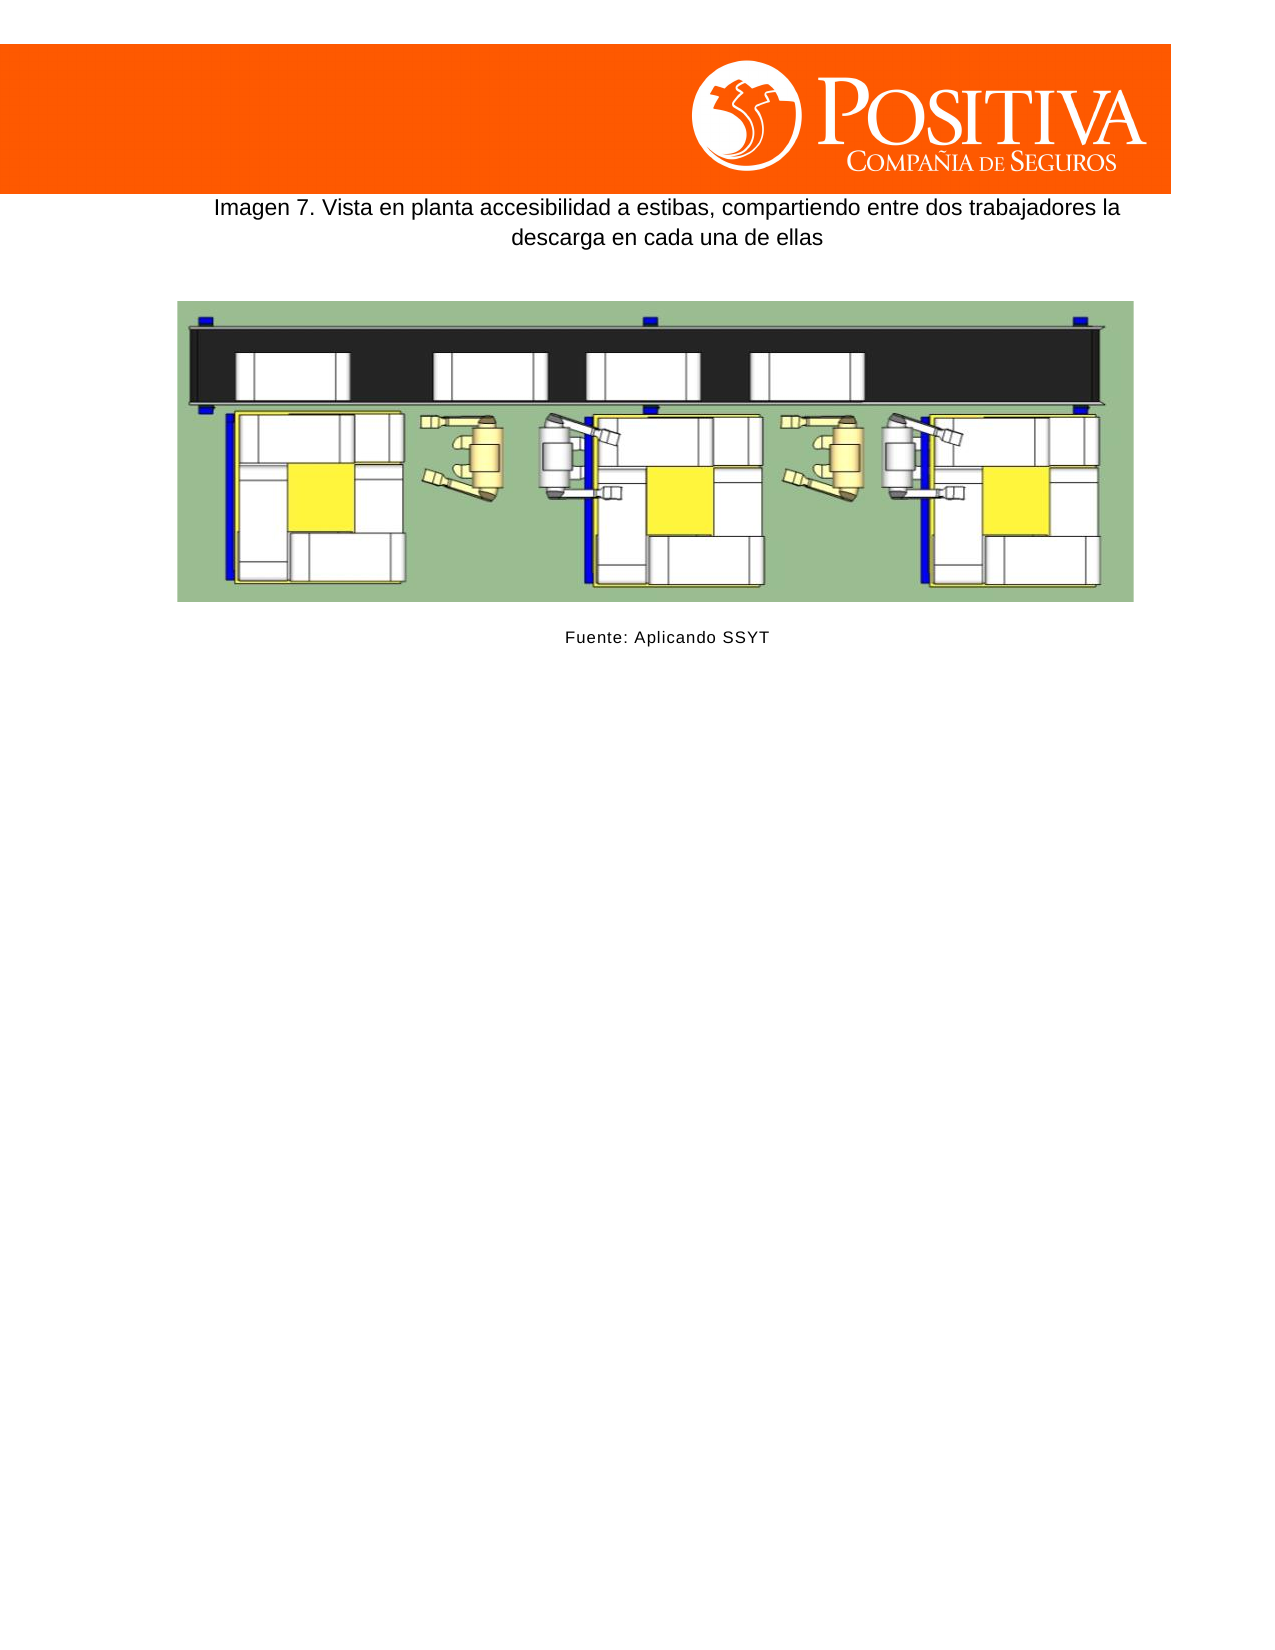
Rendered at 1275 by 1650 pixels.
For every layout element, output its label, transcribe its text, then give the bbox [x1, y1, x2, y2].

picture [0, 44, 1171, 194]
text Imagen 7. Vista en planta accesibilidad a estibas, compartiendo entre dos trabajadores la descarga en cada una de ellas [177, 194, 1157, 251]
text Fuente: Aplicando SSYT [177, 628, 1157, 647]
picture [177, 301, 1134, 602]
